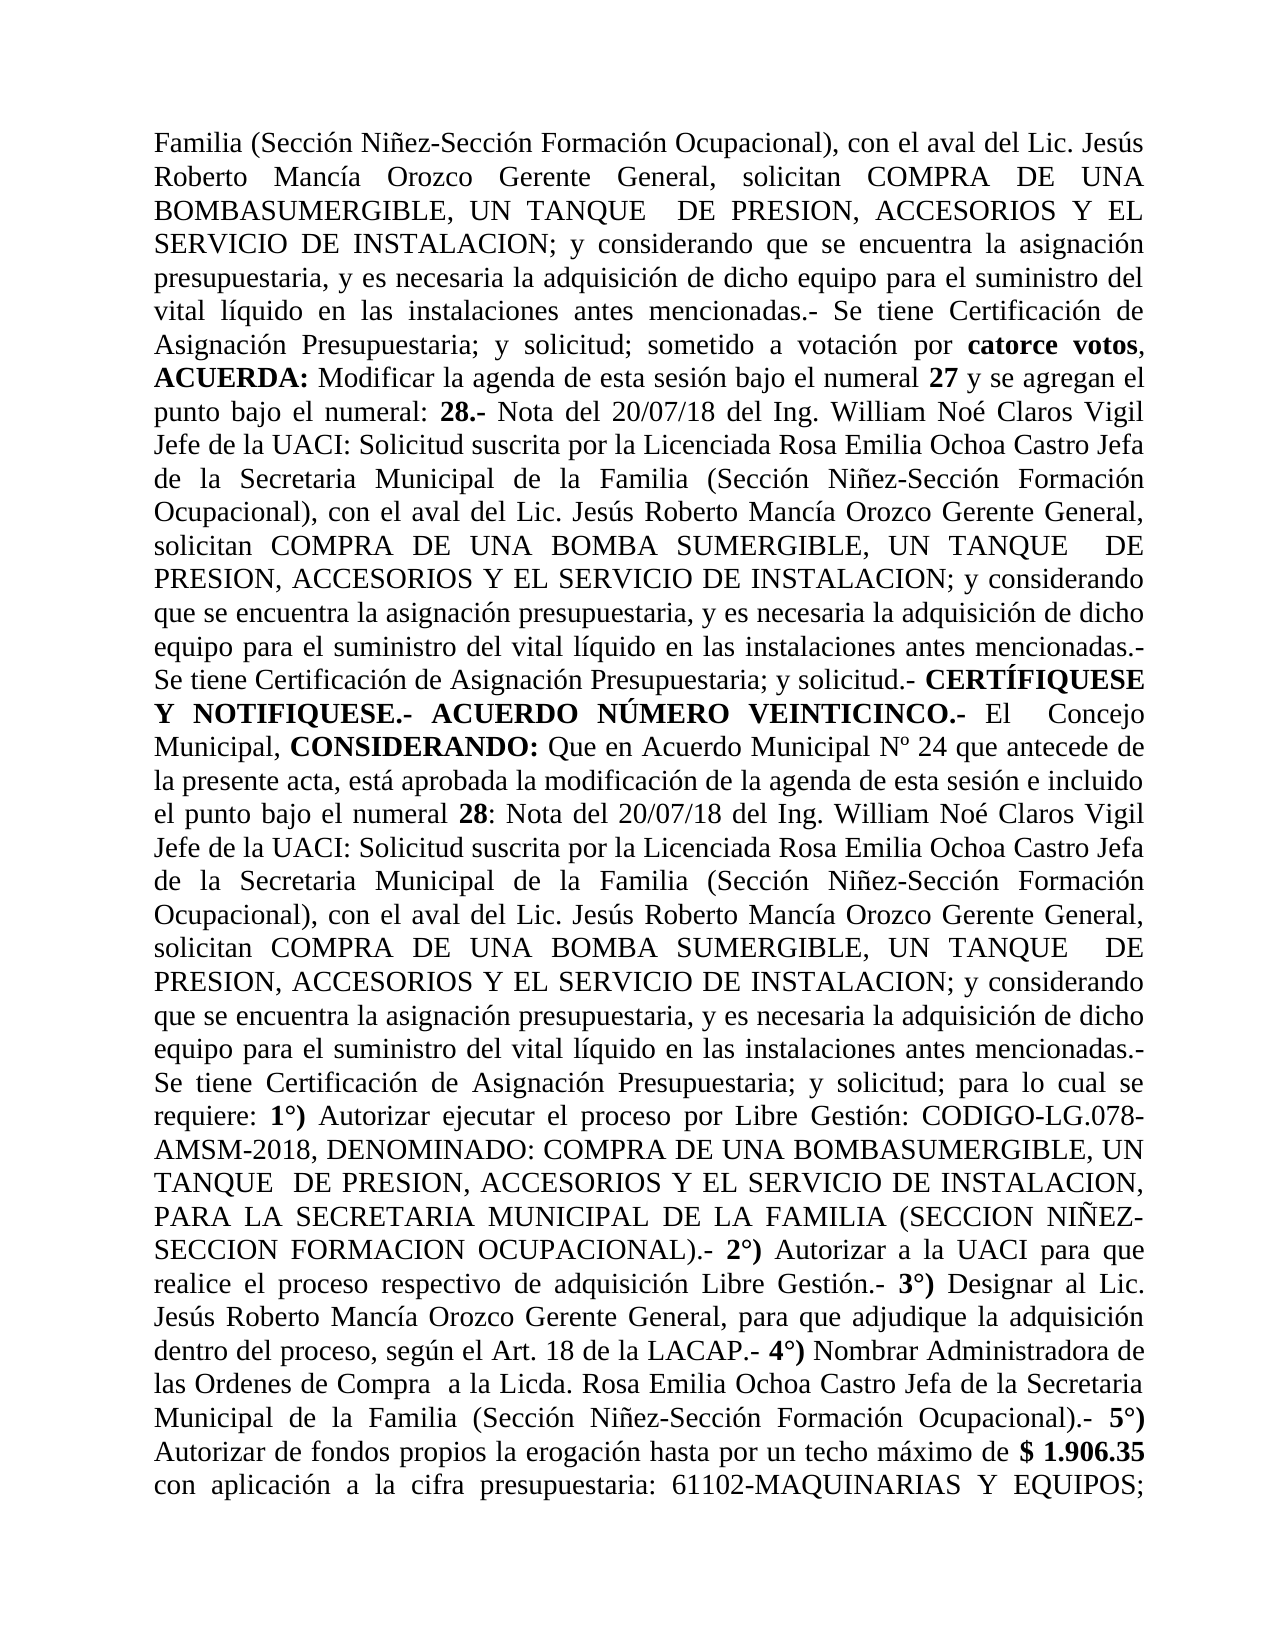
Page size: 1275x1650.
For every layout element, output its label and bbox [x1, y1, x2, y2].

text [153, 126, 1145, 1501]
